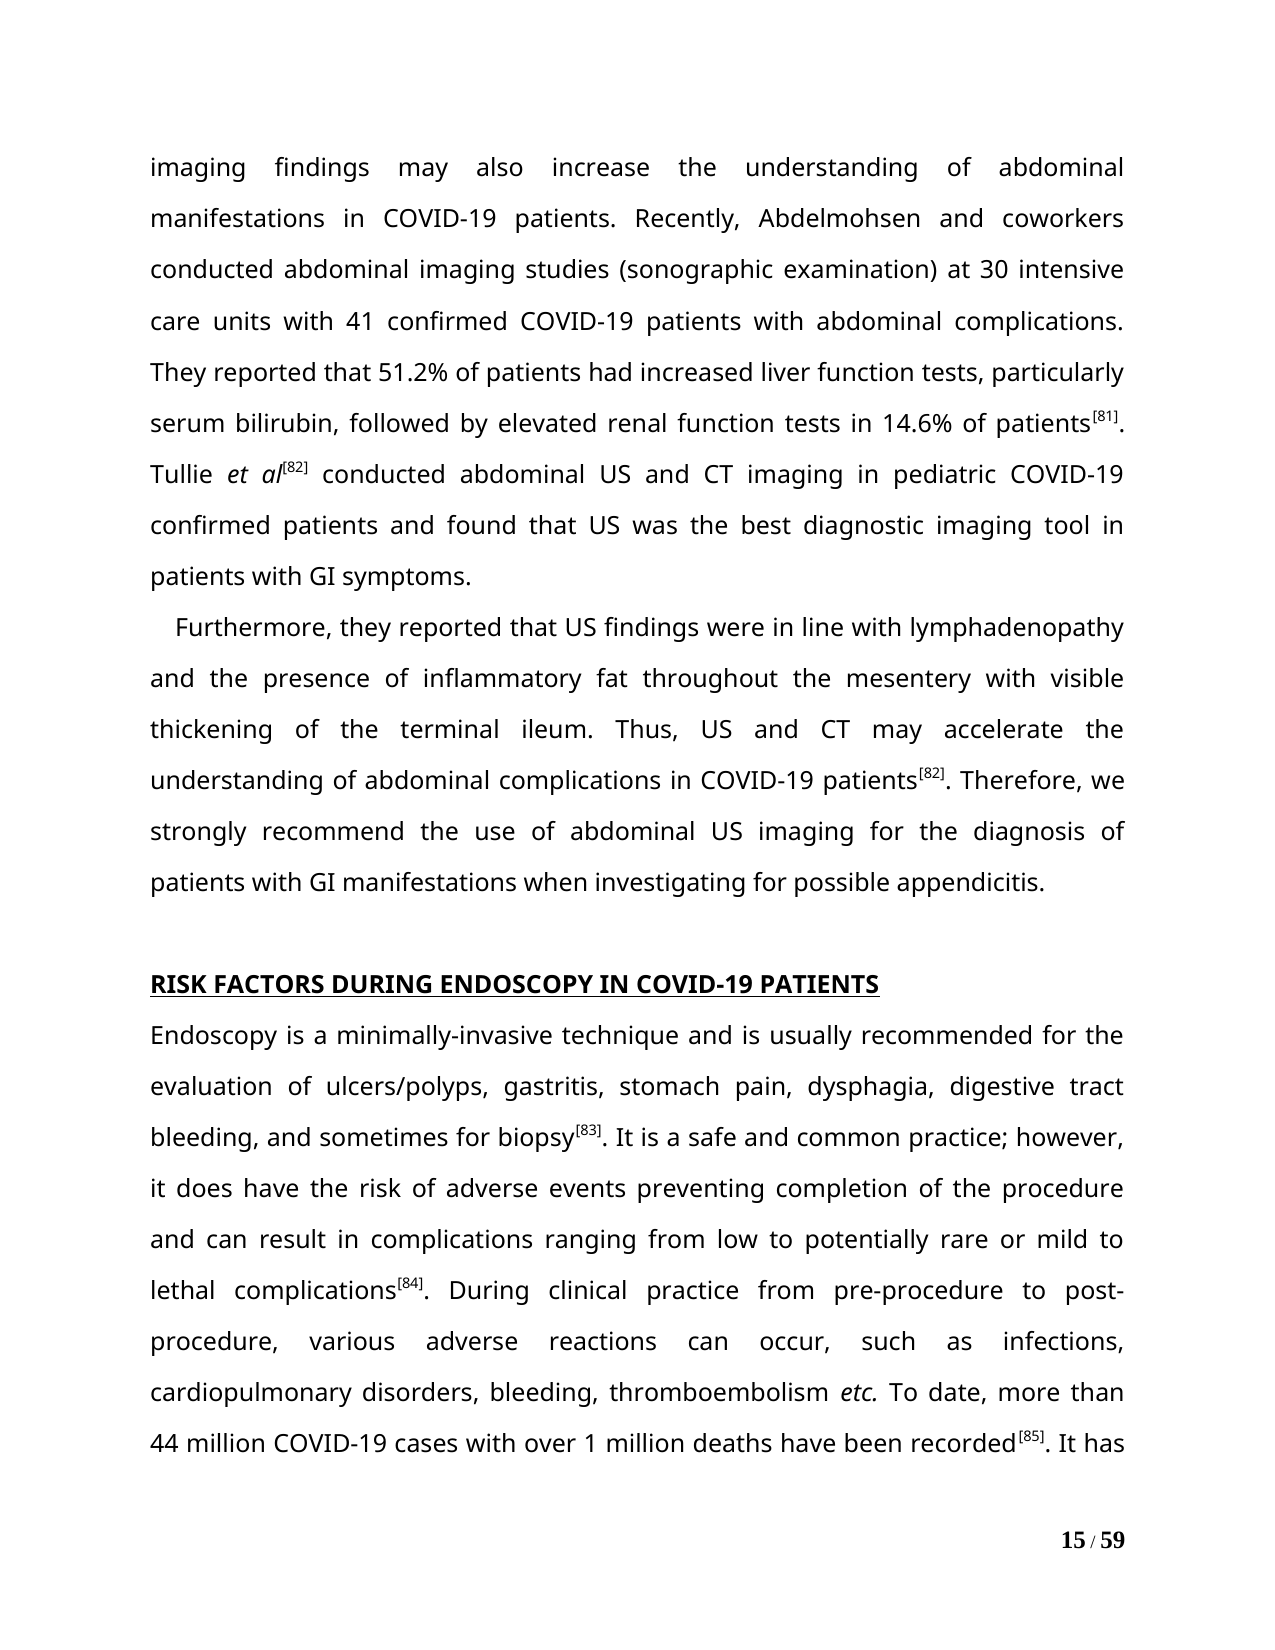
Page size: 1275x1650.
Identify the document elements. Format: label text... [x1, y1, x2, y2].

text Furthermore, they reported that US findings were in line with lymphadenopathy and the presence of inflammatory fat throughout the mesentery with visible thickening of the terminal ileum. Thus, US and CT may accelerate the understanding of abdominal complications in COVID-19 patients[82]. Therefore, we strongly recommend the use of abdominal US imaging for the diagnosis of patients with GI manifestations when investigating for possible appendicitis. [150, 609, 1125, 899]
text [150, 1018, 1125, 1460]
text RISK FACTORS DURING ENDOSCOPY IN COVID-19 PATIENTS [150, 967, 1125, 1001]
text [150, 150, 1125, 592]
